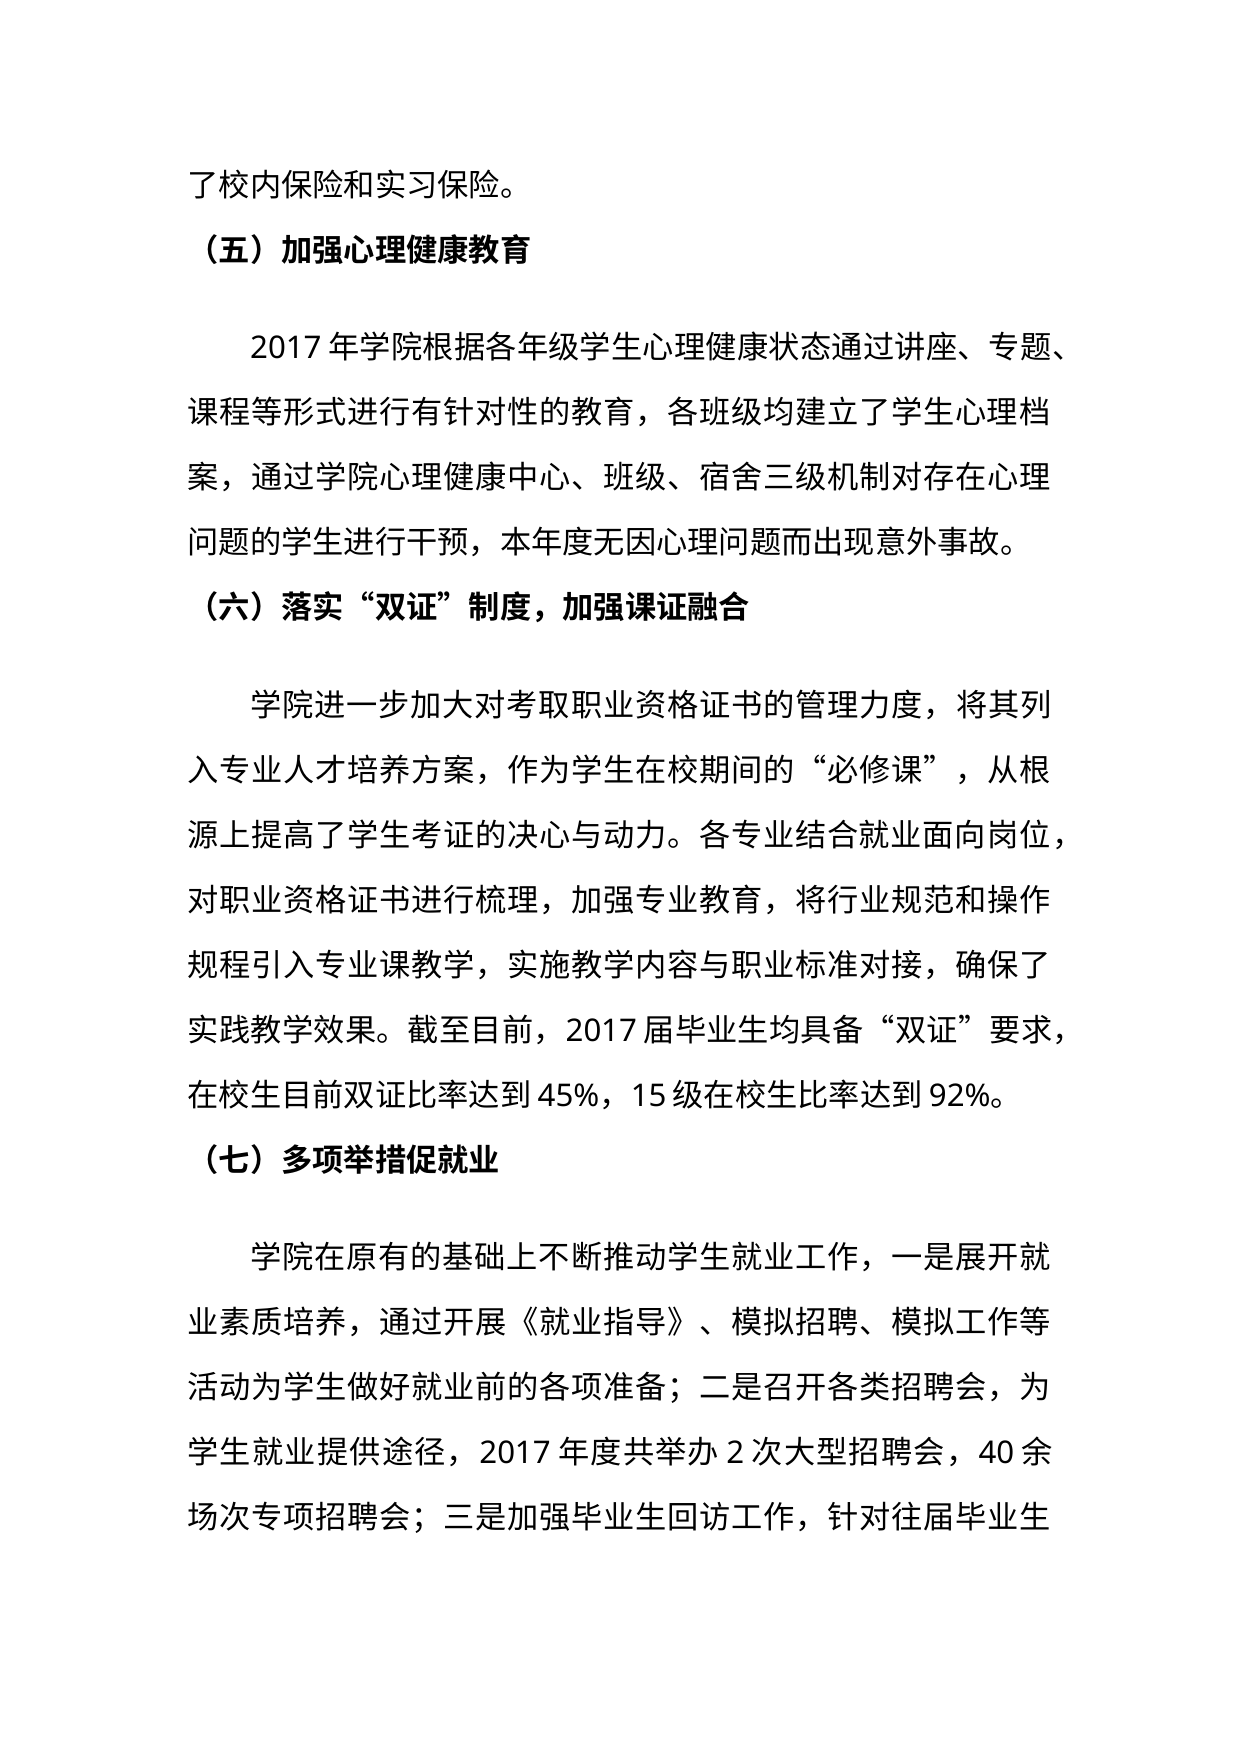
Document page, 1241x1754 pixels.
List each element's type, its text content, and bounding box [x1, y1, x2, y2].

subtitle （六）落实“双证”制度，加强课证融合 [187, 572, 1053, 637]
subtitle （七）多项举措促就业 [187, 1125, 1053, 1190]
subtitle （五）加强心理健康教育 [187, 215, 1053, 280]
text 2017年学院根据各年级学生心理健康状态通过讲座、专题、课程等形式进行有针对性的教育，各班级均建立了学生心理档案，通过学院心理健康中心、班级、宿舍三级机制对存在心理问题的学生进行干预，本年度无因心理问题而出现意外事故。 [187, 312, 1053, 572]
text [187, 150, 1053, 215]
text 学院进一步加大对考取职业资格证书的管理力度，将其列入专业人才培养方案，作为学生在校期间的“必修课”，从根源上提高了学生考证的决心与动力。各专业结合就业面向岗位，对职业资格证书进行梳理，加强专业教育，将行业规范和操作规程引入专业课教学，实施教学内容与职业标准对接，确保了实践教学效果。截至目前，2017届毕业生均具备“双证”要求，在校生目前双证比率达到45%，15级在校生比率达到92%。 [187, 670, 1053, 1125]
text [187, 1222, 1053, 1547]
